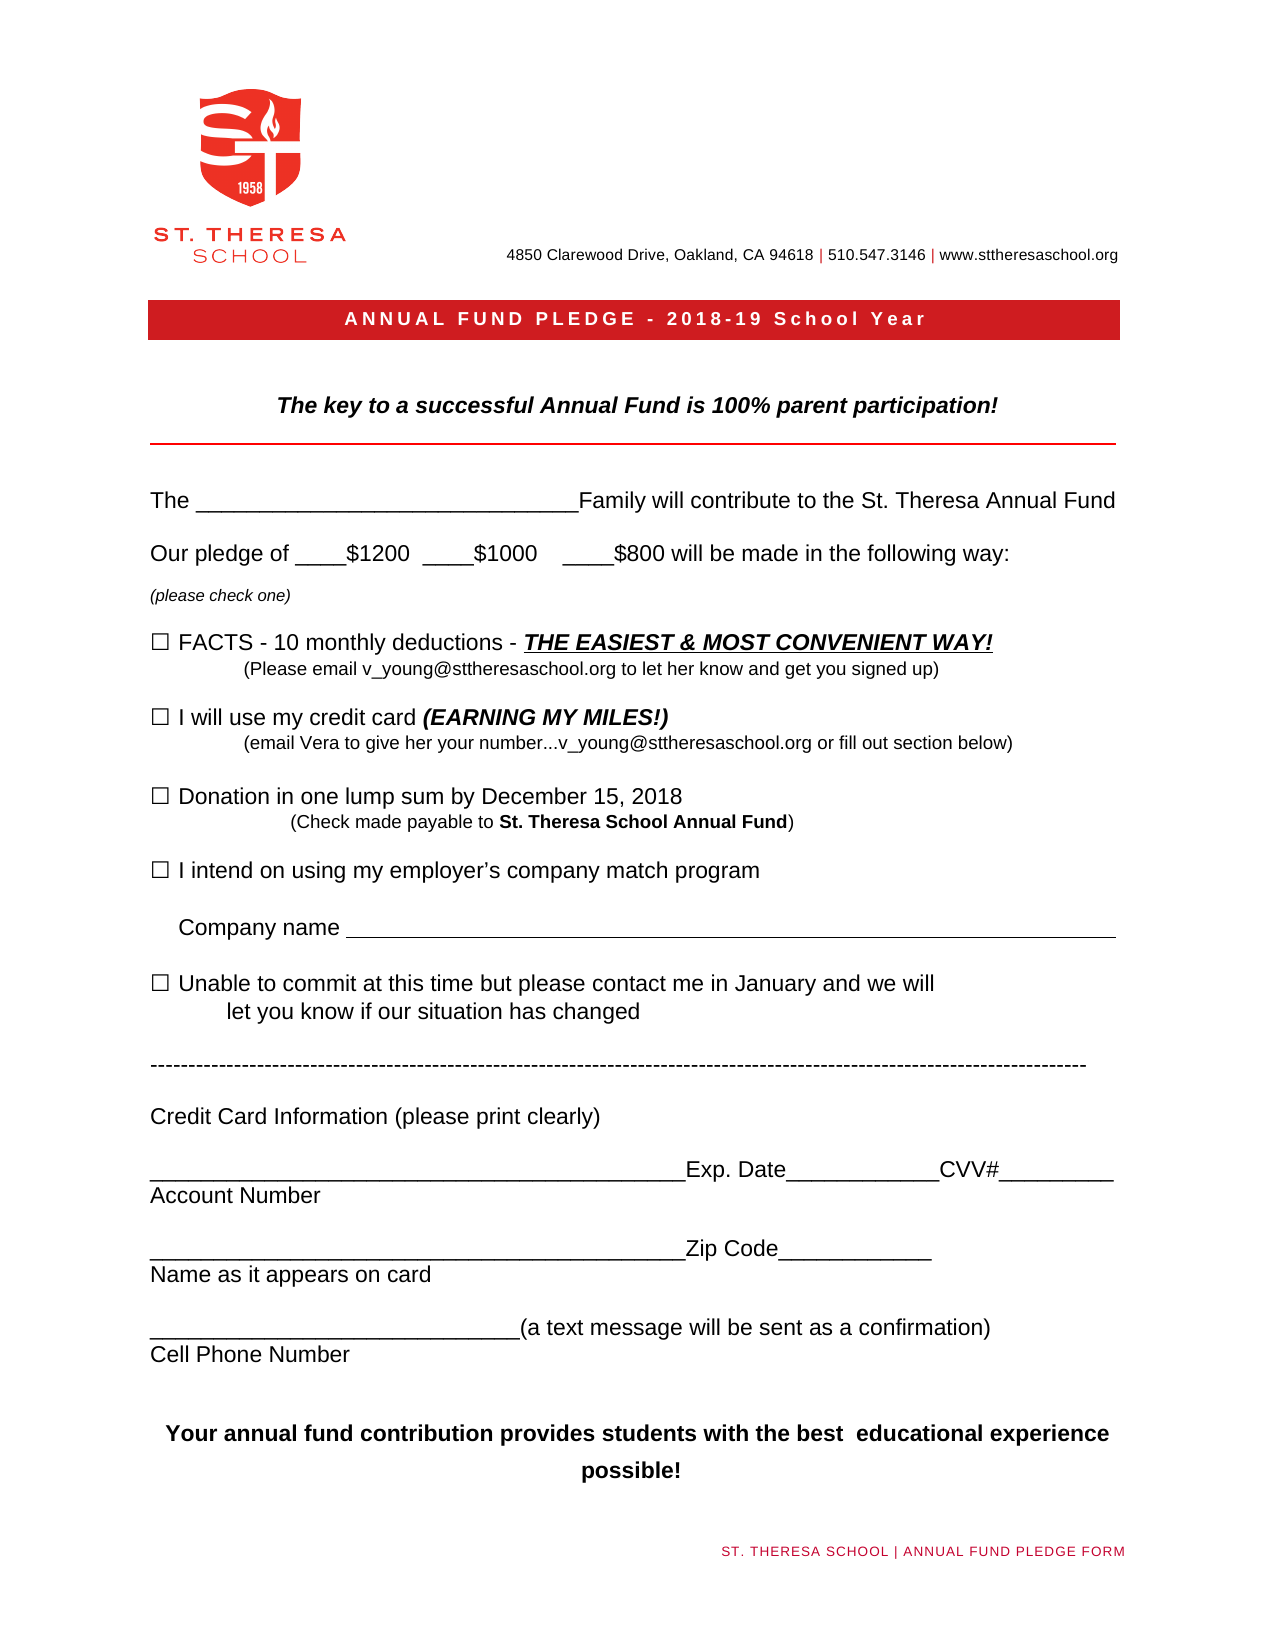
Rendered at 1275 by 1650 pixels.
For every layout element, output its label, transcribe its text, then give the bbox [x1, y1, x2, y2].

picture [154, 89, 346, 263]
text Credit Card Information (please print clearly) [150, 1103, 1125, 1130]
text ☐ Unable to commit at this time but please contact me in January and we will [150, 967, 1125, 998]
text Your annual fund contribution provides students with the best educational experience possible! [150, 1419, 1125, 1484]
text Account Number [150, 1182, 1125, 1209]
text _____________________________(a text message will be sent as a confirmation) [150, 1314, 1125, 1341]
text __________________________________________Exp. Date____________CVV#_________ [150, 1156, 1125, 1182]
text Our pledge of ____$1200 ____$1000 ____$800 will be made in the following way: [150, 540, 1061, 566]
text Cell Phone Number [150, 1341, 1125, 1367]
text The ______________________________Family will contribute to the St. Theresa Annual Fund [150, 487, 1162, 513]
text (please check one) [150, 585, 1125, 604]
text (Check made payable to St. Theresa School Annual Fund) [150, 811, 1125, 832]
text ☐ I intend on using my employer’s company match program [150, 854, 1125, 885]
text The key to a successful Annual Fund is 100% parent participation! [150, 392, 1125, 419]
text ☐ Donation in one lump sum by December 15, 2018 [150, 779, 1125, 811]
text --------------------------------------------------------------------------------------------------------------------------- [150, 1051, 1125, 1077]
text ☐ FACTS - 10 monthly deductions - THE EASIEST & MOST CONVENIENT WAY! [150, 626, 1125, 657]
text (Please email v_young@sttheresaschool.org to let her know and get you signed up) [150, 657, 1125, 679]
text __________________________________________Zip Code____________ [150, 1235, 1125, 1261]
text let you know if our situation has changed [150, 998, 1125, 1024]
text Name as it appears on card [150, 1261, 1125, 1288]
text Company name [150, 914, 1125, 940]
text (email Vera to give her your number...v_young@sttheresaschool.org or fill out section below) [150, 732, 1125, 753]
text ☐ I will use my credit card (EARNING MY MILES!) [150, 700, 1125, 732]
